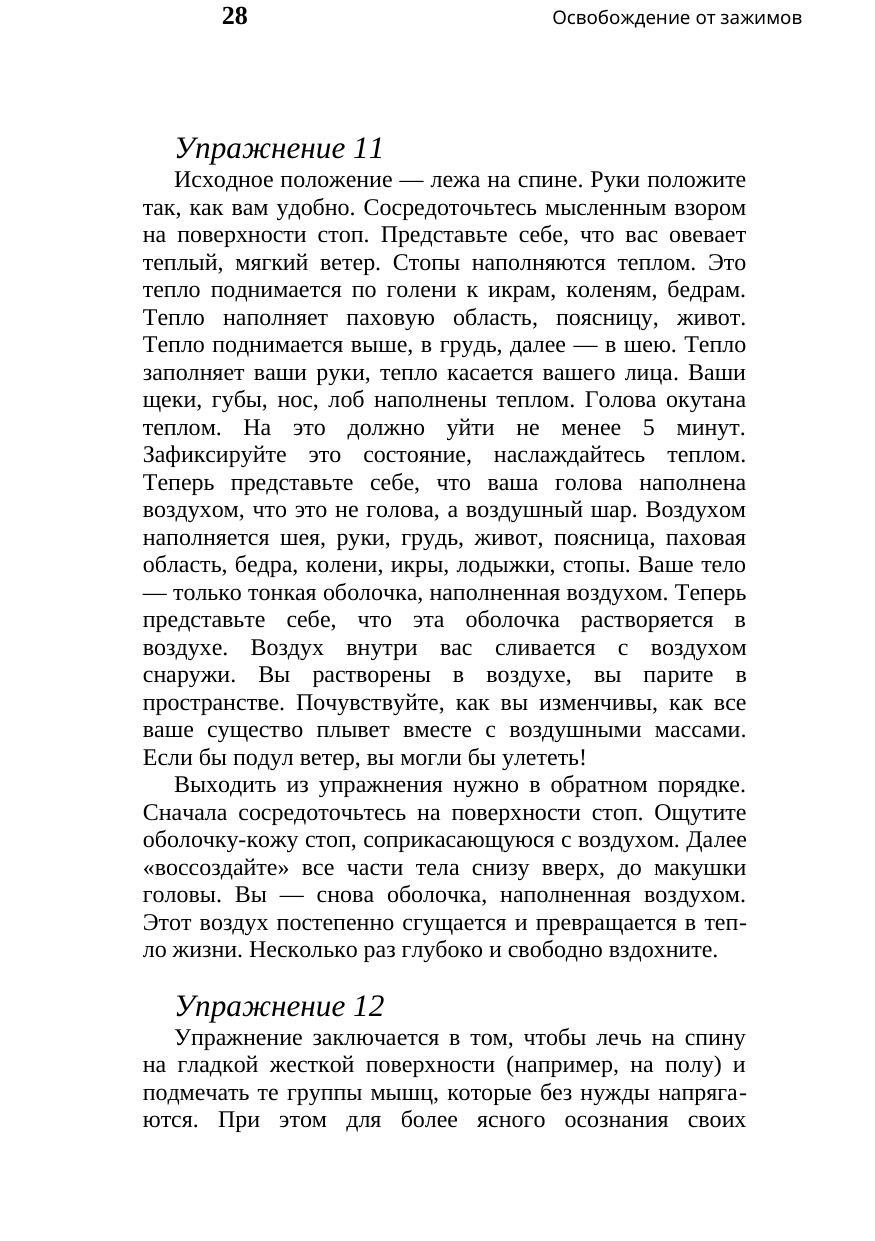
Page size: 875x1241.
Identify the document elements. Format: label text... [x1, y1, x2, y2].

text Выходить из упражнения нужно в обратном порядке. Сначала сосредоточьтесь на поверхности стоп. Ощутите оболочку-кожу стоп, соприкасающуюся с воздухом. Далее «воссоздайте» все части тела снизу вверх, до макушки головы. Вы — снова оболочка, наполненная воздухом. Этот воздух постепенно сгущается и превращается в тепло жизни. Несколько раз глубоко и свободно вздохните. [143, 771, 747, 963]
text Упражнение 12 [143, 991, 749, 1023]
text Исходное положение — лежа на спине. Руки положите так, как вам удобно. Сосредоточьтесь мысленным взором на поверхности стоп. Представьте себе, что вас овевает теплый, мягкий ветер. Стопы наполняются теплом. Это тепло поднимается по голени к икрам, коленям, бедрам. Тепло наполняет паховую область, поясницу, живот. Тепло поднимается выше, в грудь, далее — в шею. Тепло заполняет ваши руки, тепло касается вашего лица. Ваши щеки, губы, нос, лоб наполнены теплом. Голова окутана теплом. На это должно уйти не менее 5 минут. Зафиксируйте это состояние, наслаждайтесь теплом. Теперь представьте себе, что ваша голова наполнена воздухом, что это не голова, а воздушный шар. Воздухом наполняется шея, руки, грудь, живот, поясница, паховая область, бедра, колени, икры, лодыжки, стопы. Ваше тело — только тонкая оболочка, наполненная воздухом. Теперь представьте себе, что эта оболочка растворяется в воздухе. Воздух внутри вас сливается с воздухом снаружи. Вы растворены в воздухе, вы парите в пространстве. Почувствуйте, как вы изменчивы, как все ваше существо плывет вместе с воздушными массами. Если бы подул ветер, вы могли бы улететь! [143, 166, 747, 771]
text Упражнение 11 [143, 134, 749, 165]
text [143, 1023, 747, 1133]
